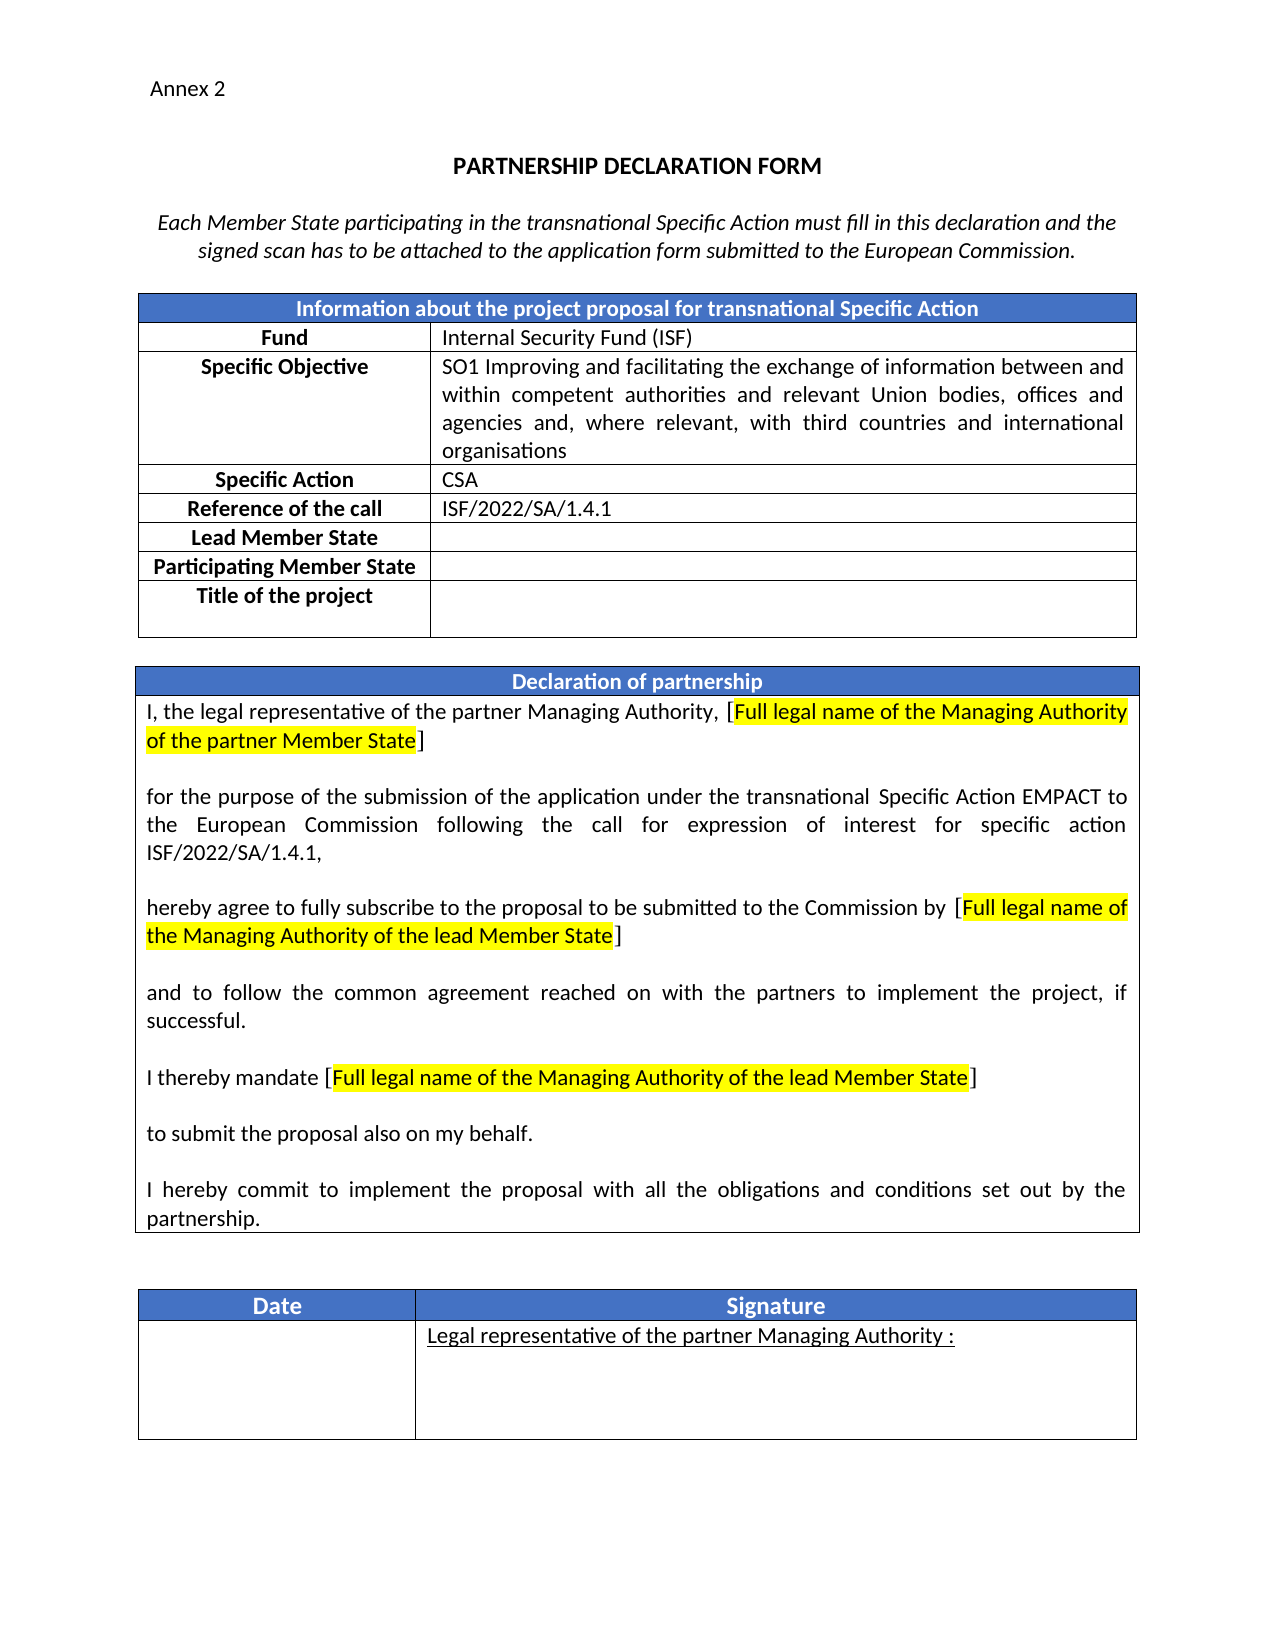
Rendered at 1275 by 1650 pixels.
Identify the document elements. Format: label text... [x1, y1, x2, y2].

table_cell Specific Action [139, 465, 430, 493]
text Each Member State participating in the transnational Specific Action must fill in this declaration and the signed scan has to be attached to the application form submitted to the European Commission. [150, 181, 1125, 264]
table_cell SO1 Improving and facilitating the exchange of information between and within competent authorities and relevant Union bodies, offices and agencies and, where relevant, with third countries and international organisations [431, 352, 1136, 464]
table_cell Title of the project [139, 581, 430, 637]
table_cell [431, 581, 1136, 637]
table_header Information about the project proposal for transnational Specific Action [139, 294, 1136, 322]
table_cell Legal representative of the partner Managing Authority : [416, 1321, 1136, 1438]
table_cell I, the legal representative of the partner Managing Authority, [Full legal name of the Managing Authority of the partner Member State] for the purpose of the submission of the application under the transnational Specific Action EMPACT to the European Commission following the call for expression of interest for specific action ISF/2022/SA/1.4.1, hereby agree to fully subscribe to the proposal to be submitted to the Commission by [Full legal name of the Managing Authority of the lead Member State] and to follow the common agreement reached on with the partners to implement the project, if successful. I thereby mandate [Full legal name of the Managing Authority of the lead Member State] to submit the proposal also on my behalf. I hereby commit to implement the proposal with all the obligations and conditions set out by the partnership. [136, 696, 1139, 1232]
table_cell Fund [139, 323, 430, 351]
table_cell ISF/2022/SA/1.4.1 [431, 494, 1136, 522]
table_header Signature [416, 1290, 1136, 1320]
table_cell [431, 523, 1136, 551]
table_cell Reference of the call [139, 494, 430, 522]
table_cell CSA [431, 465, 1136, 493]
table_cell Internal Security Fund (ISF) [431, 323, 1136, 351]
table_cell Participating Member State [139, 552, 430, 580]
table_cell Specific Objective [139, 352, 430, 464]
table_header Date [139, 1290, 415, 1320]
table_header Declaration of partnership [136, 667, 1139, 695]
table_cell Lead Member State [139, 523, 430, 551]
text PARTNERSHIP DECLARATION FORM [150, 150, 1125, 181]
table_cell [431, 552, 1136, 580]
table_cell [139, 1321, 415, 1438]
